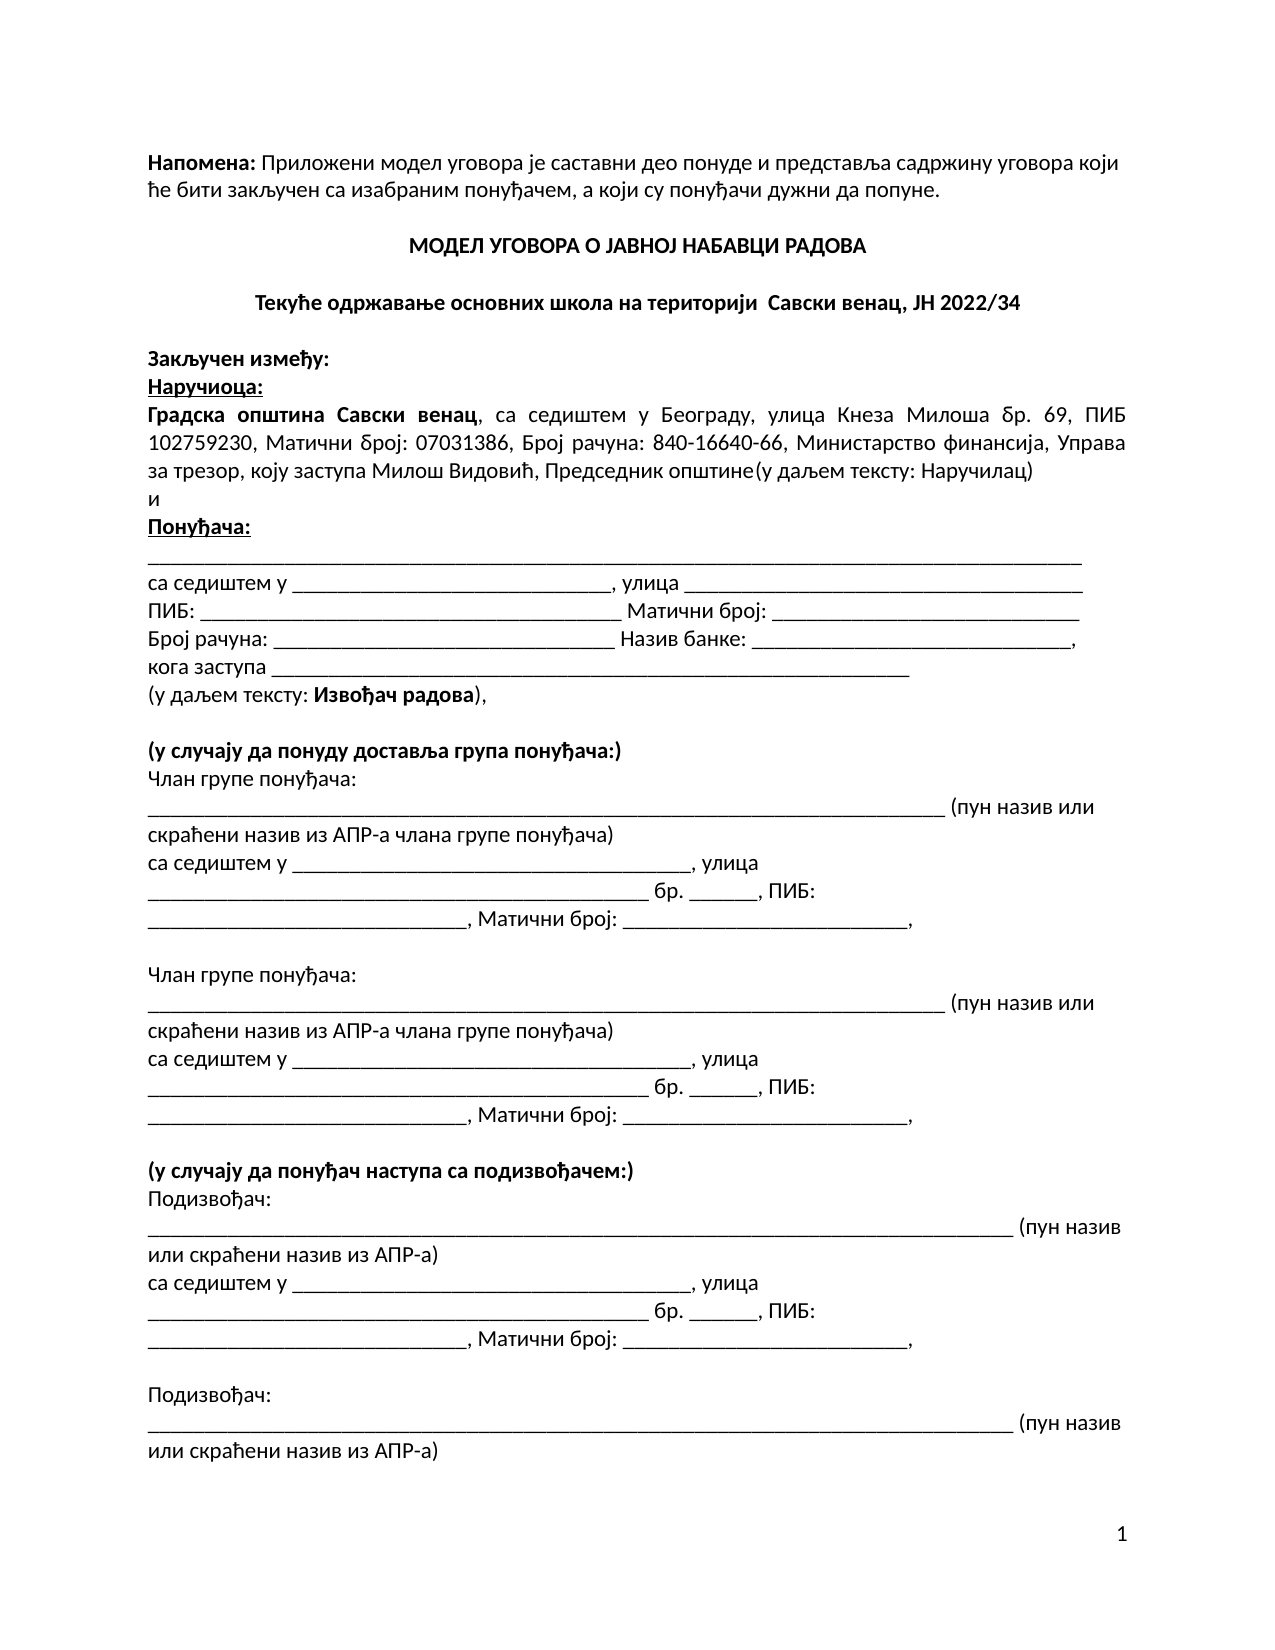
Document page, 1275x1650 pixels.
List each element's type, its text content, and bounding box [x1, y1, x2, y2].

text Члан групе понуђача: ______________________________________________________________________ (пун назив или скраћени назив из АПР-а члана групе понуђача) [148, 960, 1127, 1044]
text Подизвођач: ____________________________________________________________________________ (пун назив или скраћени назив из АПР-а) [148, 1184, 1127, 1268]
text и [148, 484, 1127, 512]
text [148, 1268, 1127, 1352]
text Понуђача: [148, 512, 1127, 540]
text са седиштем у ____________________________, улица ___________________________________ [148, 568, 1127, 596]
text (у даљем тексту: Извођач радова), [148, 680, 1127, 708]
text (у случају да понуду доставља група понуђача:) [148, 736, 1127, 764]
text Подизвођач: ____________________________________________________________________________ (пун назив или скраћени назив из АПР-а) [148, 1381, 1127, 1464]
text Наручиоца: [148, 372, 1127, 400]
text МОДЕЛ УГОВОРА О ЈАВНОЈ НАБАВЦИ РАДОВА [148, 232, 1127, 260]
text (у случају да понуђач наступа са подизвођачем:) [148, 1156, 1127, 1184]
text __________________________________________________________________________________ [148, 540, 1127, 568]
text Напомена: Приложени модел уговора је саставни део понуде и представља садржину уговора који ће бити закључен са изабраним понуђачем, а који су понуђачи дужни да попуне. [148, 148, 1127, 204]
text Члан групе понуђача: ______________________________________________________________________ (пун назив или скраћени назив из АПР-а члана групе понуђача) [148, 764, 1127, 848]
text Закључен између: [148, 344, 1127, 372]
text Број рачуна: ______________________________ Назив банке: ____________________________, [148, 624, 1127, 652]
text кога заступа ________________________________________________________ [148, 652, 1127, 680]
text ПИБ: _____________________________________ Матични број: ___________________________ [148, 596, 1127, 624]
text Текуће одржавање основних школа на територији Савски венац, ЈН 2022/34 [148, 288, 1127, 316]
text Градска општина Савски венац, са седиштем у Београду, улица Кнеза Милоша бр. 69, ПИБ 102759230, Матични број: 07031386, Број рачуна: 840-16640-66, Министарство финансија, Управа за трезор, коју заступа Милош Видовић, Председник општине(у даљем тексту: Наручилац) [148, 400, 1127, 484]
